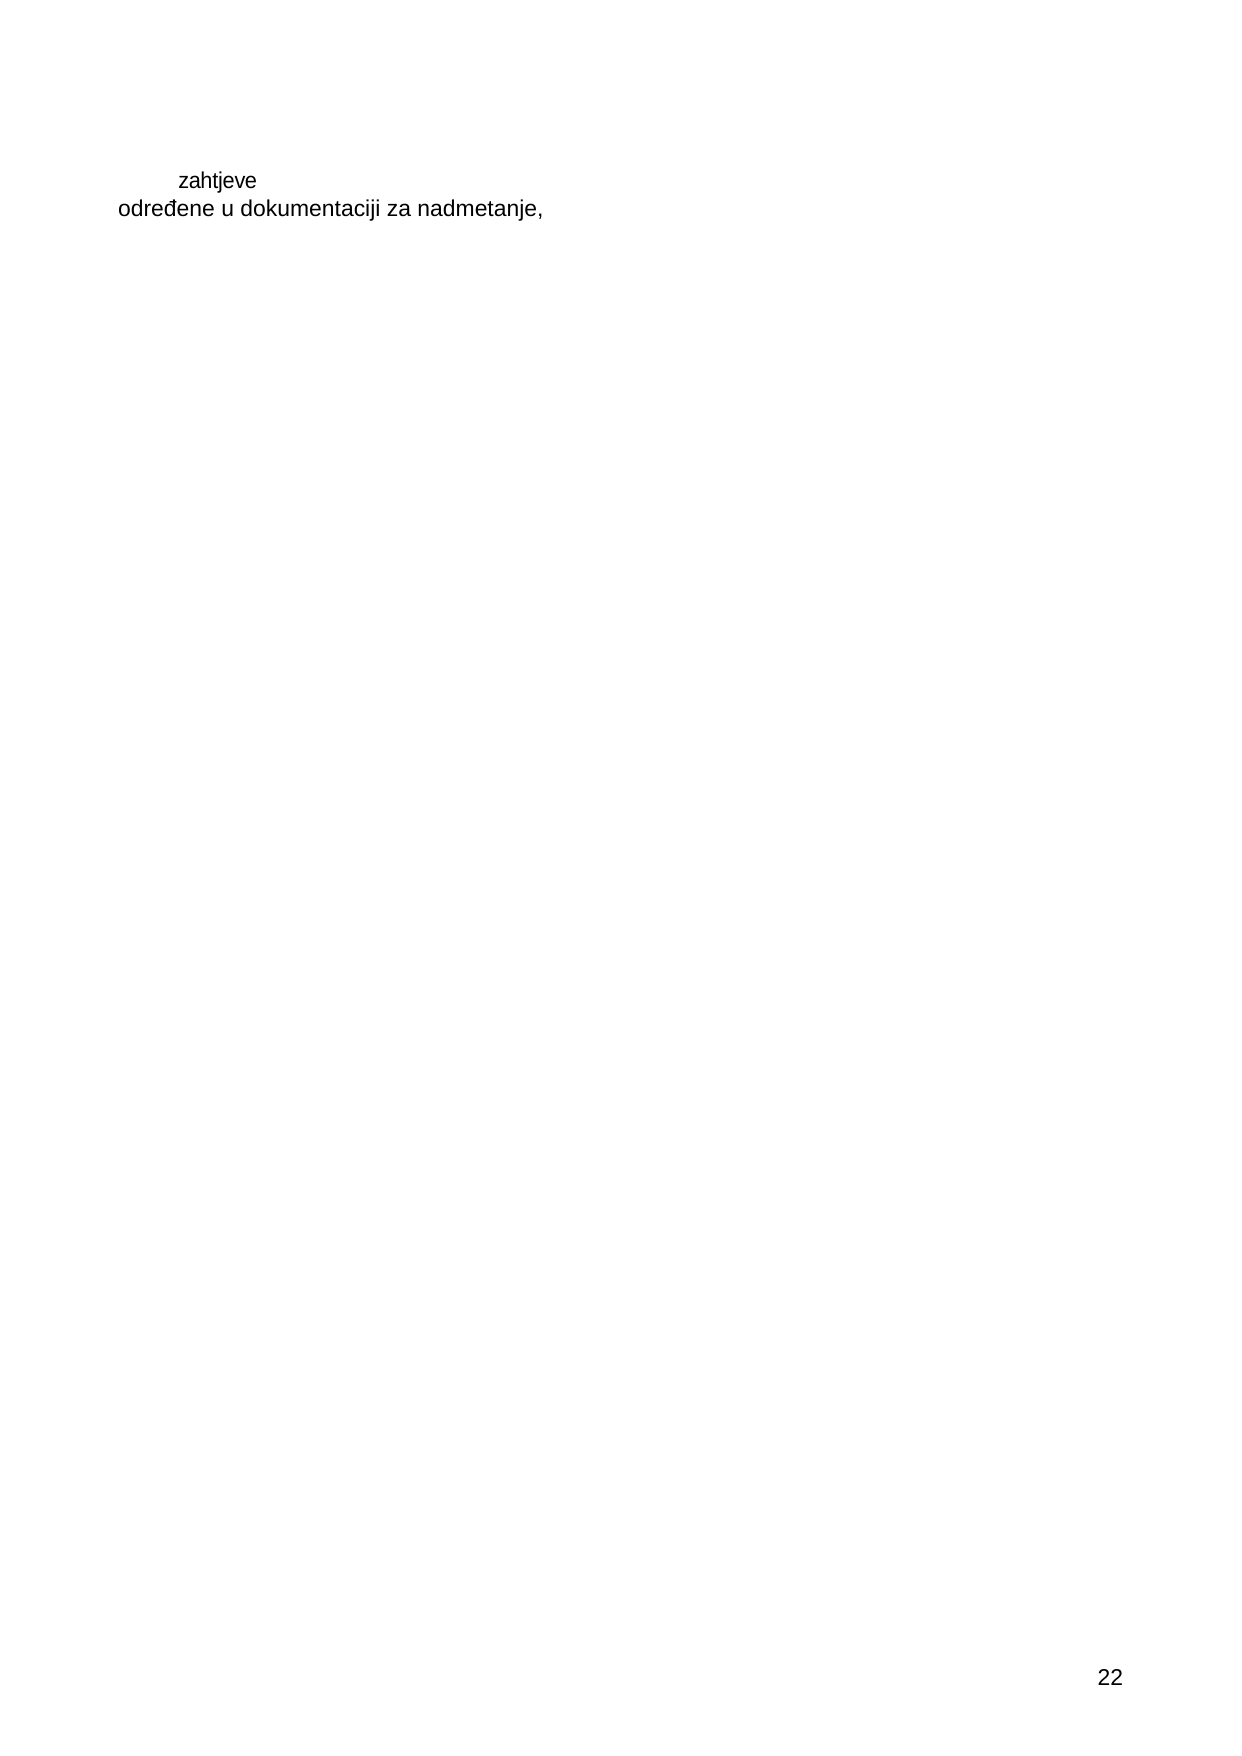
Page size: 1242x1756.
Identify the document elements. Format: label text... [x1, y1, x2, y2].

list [178, 167, 1152, 193]
text određene u dokumentaciji za nadmetanje, [118, 195, 1152, 221]
